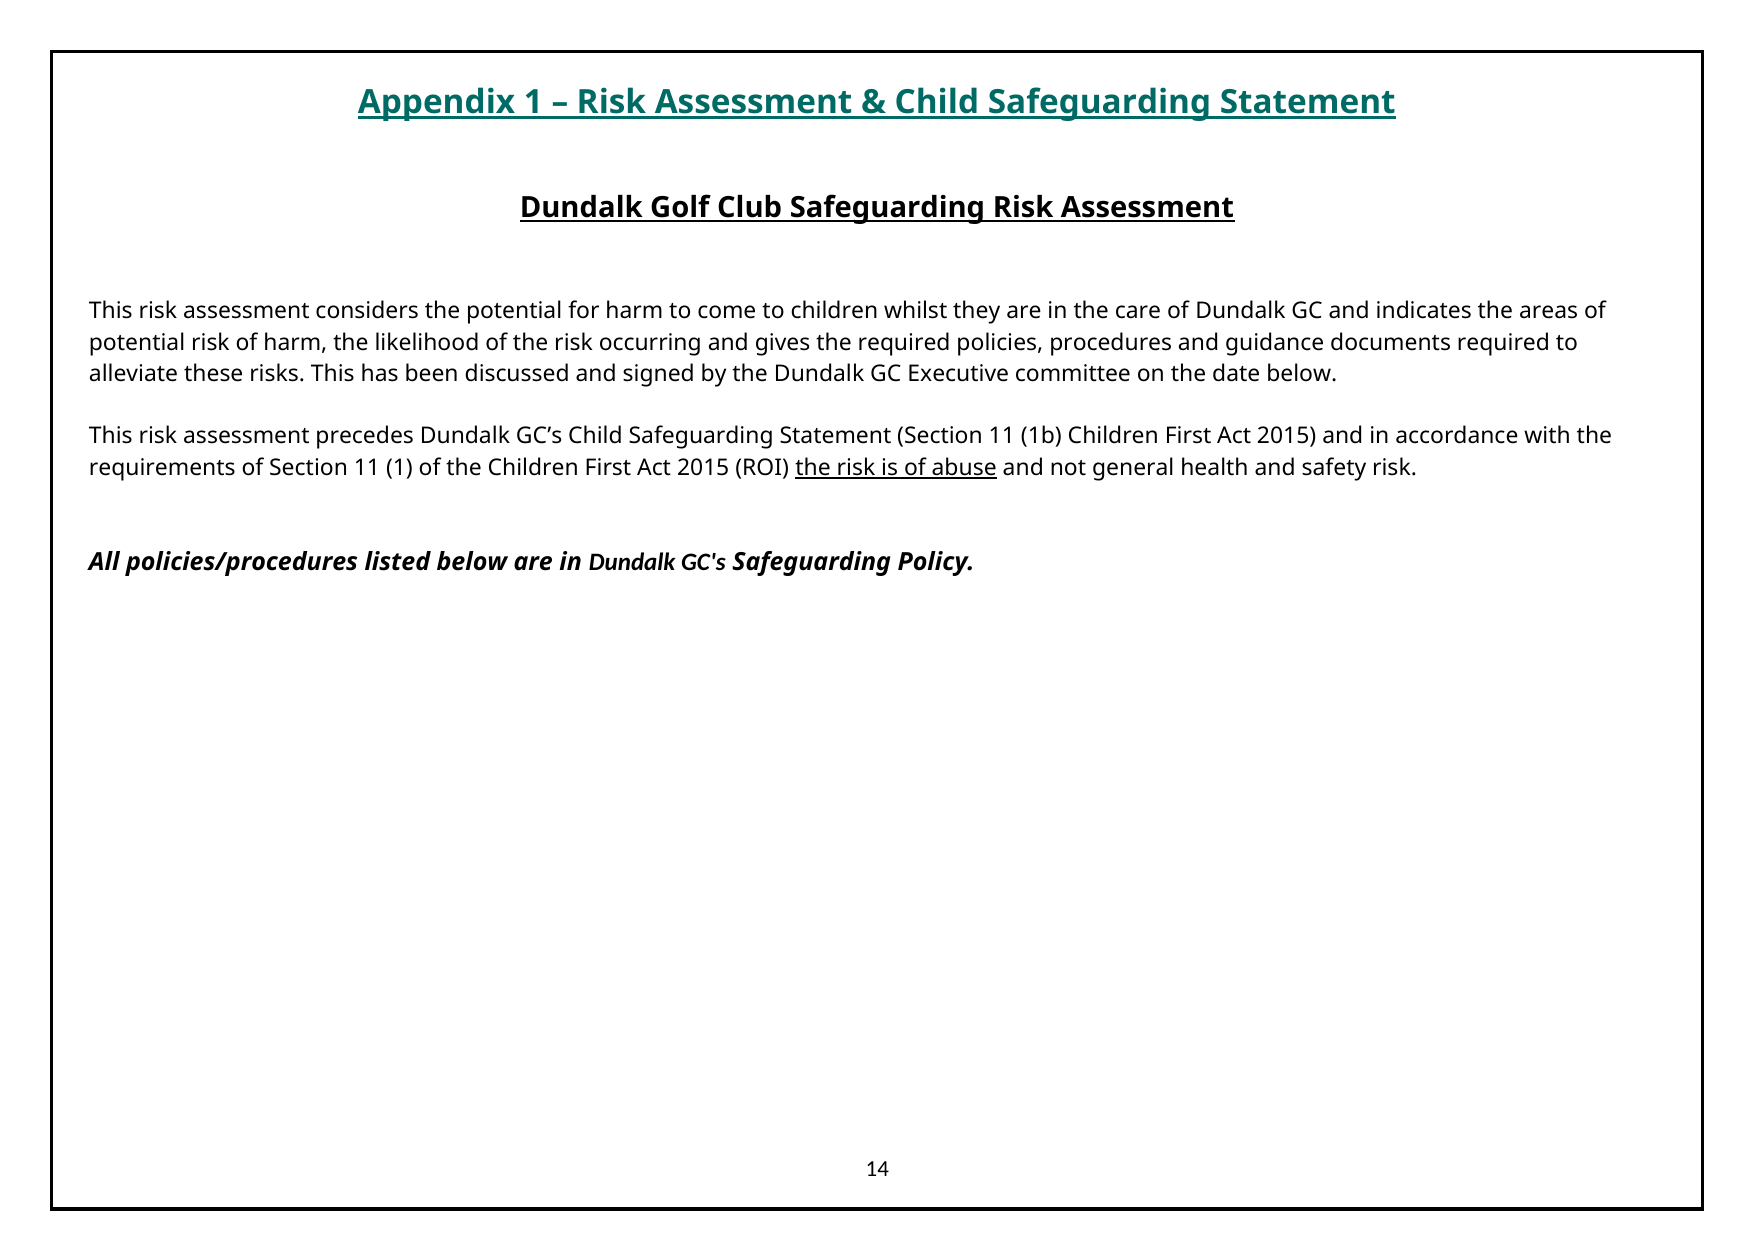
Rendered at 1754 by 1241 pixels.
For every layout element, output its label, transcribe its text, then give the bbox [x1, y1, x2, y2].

text All policies/procedures listed below are in Dundalk GC's Safeguarding Policy. [89, 544, 1665, 578]
text This risk assessment considers the potential for harm to come to children whilst they are in the care of Dundalk GC and indicates the areas of potential risk of harm, the likelihood of the risk occurring and gives the required policies, procedures and guidance documents required to alleviate these risks. This has been discussed and signed by the Dundalk GC Executive committee on the date below. [89, 294, 1665, 388]
text This risk assessment precedes Dundalk GC’s Child Safeguarding Statement (Section 11 (1b) Children First Act 2015) and in accordance with the requirements of Section 11 (1) of the Children First Act 2015 (ROI) the risk is of abuse and not general health and safety risk. [89, 419, 1665, 482]
text Dundalk Golf Club Safeguarding Risk Assessment [89, 186, 1665, 226]
text Appendix 1 – Risk Assessment & Child Safeguarding Statement [89, 78, 1665, 123]
